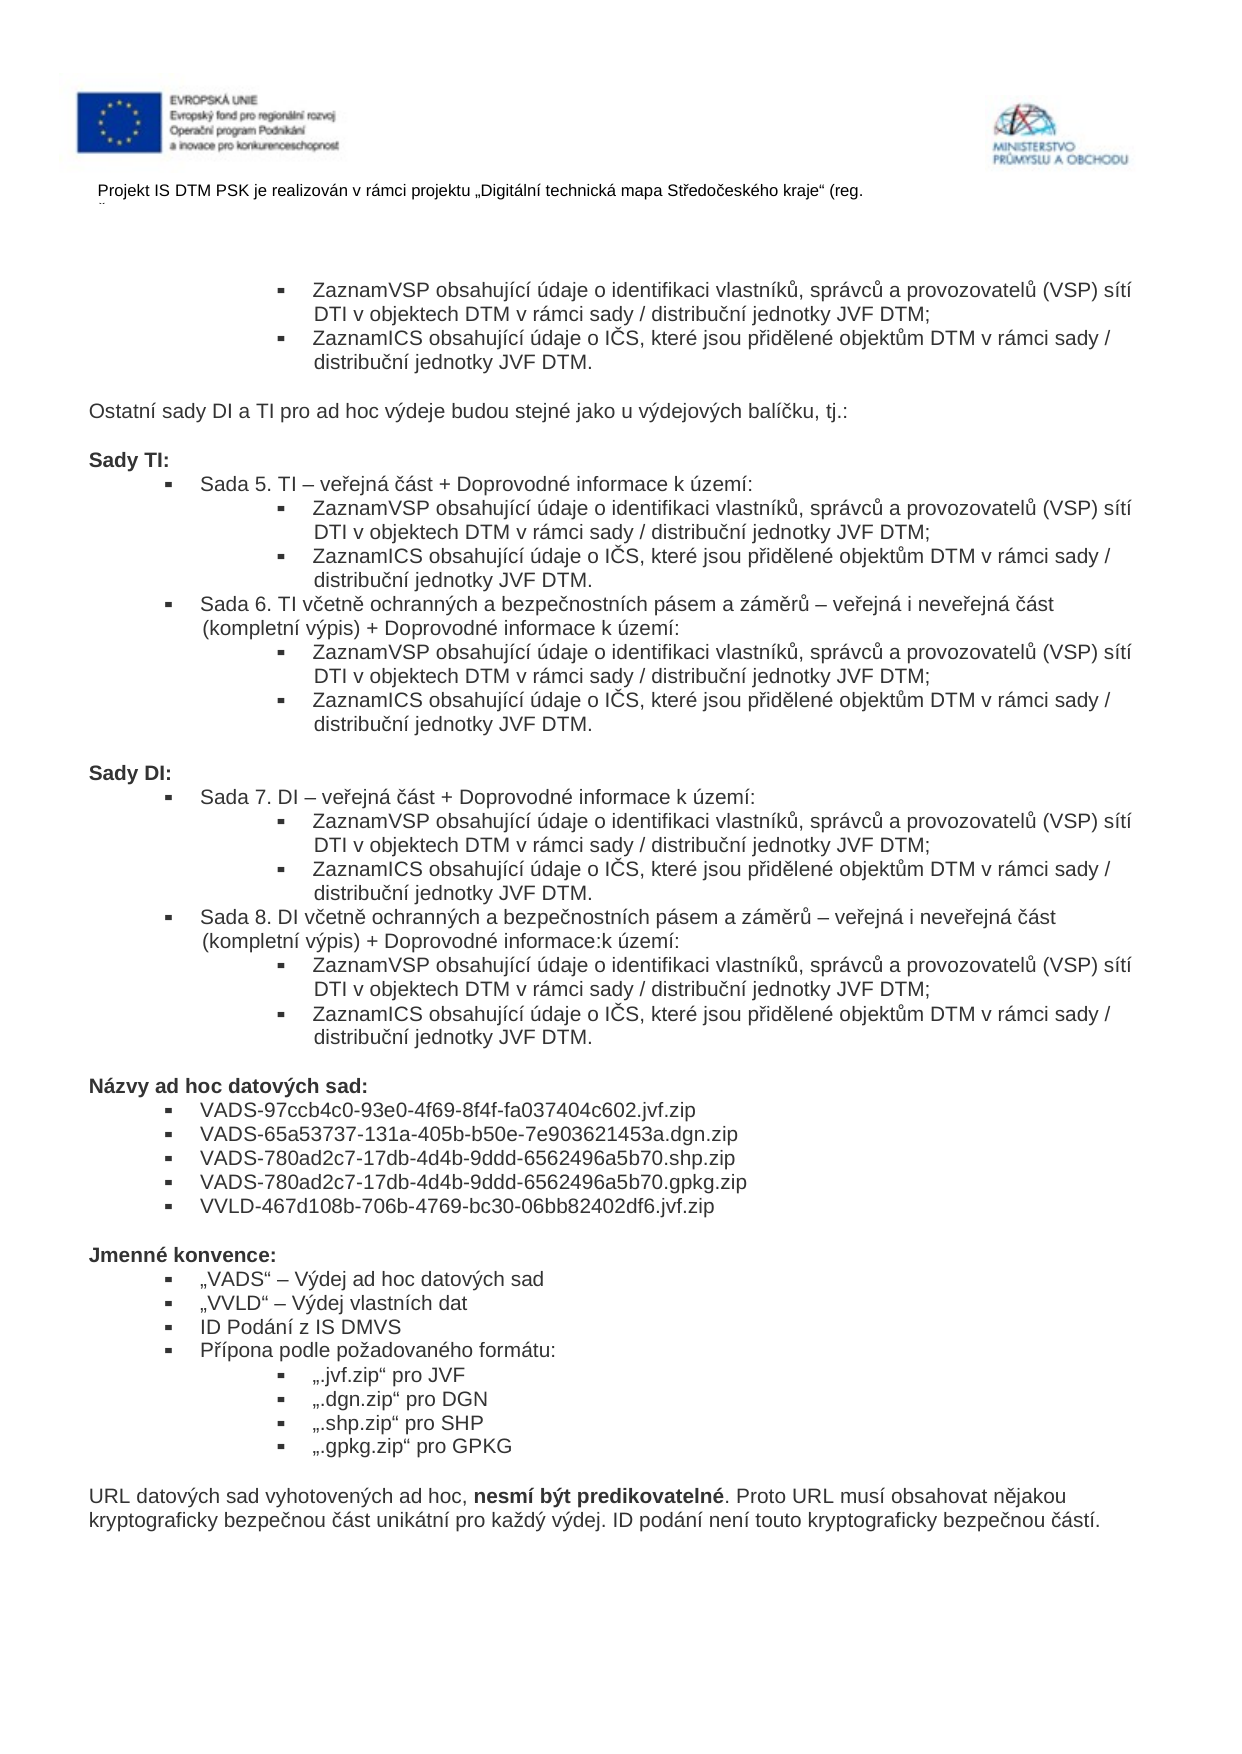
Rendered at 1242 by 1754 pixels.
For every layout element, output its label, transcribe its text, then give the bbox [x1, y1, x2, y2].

text ▪ Přípona podle požadovaného formátu: [163, 1339, 1152, 1363]
text ▪ ZaznamICS obsahující údaje o IČS, které jsou přidělené objektům DTM v rámci sady / [276, 326, 1152, 350]
picture [59, 73, 358, 173]
text distribuční jednotky JVF DTM. [313, 568, 1152, 592]
text ▪ „VADS“ – Výdej ad hoc datových sad [163, 1267, 1152, 1291]
text distribuční jednotky JVF DTM. [313, 712, 1152, 736]
text ▪ „.shp.zip“ pro SHP [276, 1411, 1152, 1435]
text distribuční jednotky JVF DTM. [313, 1026, 1152, 1049]
text ▪ Sada 8. DI včetně ochranných a bezpečnostních pásem a záměrů – veřejná i neveřejná část [163, 905, 1152, 929]
text ▪ VADS-780ad2c7-17db-4d4b-9ddd-6562496a5b70.shp.zip [163, 1146, 1152, 1170]
text ▪ ZaznamICS obsahující údaje o IČS, které jsou přidělené objektům DTM v rámci sady / [276, 544, 1152, 568]
text ▪ „.dgn.zip“ pro DGN [276, 1387, 1152, 1411]
text ▪ ZaznamVSP obsahující údaje o identifikaci vlastníků, správců a provozovatelů (VSP) sítí [276, 640, 1152, 664]
text ▪ ZaznamICS obsahující údaje o IČS, které jsou přidělené objektům DTM v rámci sady / [276, 688, 1152, 712]
text ▪ Sada 6. TI včetně ochranných a bezpečnostních pásem a záměrů – veřejná i neveřejná část [163, 592, 1152, 616]
text ▪ ID Podání z IS DMVS [163, 1315, 1152, 1339]
text URL datových sad vyhotovených ad hoc, nesmí být predikovatelné. Proto URL musí obsahovat nějakou kryptograficky bezpečnou část unikátní pro každý výdej. ID podání není touto kryptograficky bezpečnou částí. [88, 1484, 1102, 1532]
text ▪ ZaznamVSP obsahující údaje o identifikaci vlastníků, správců a provozovatelů (VSP) sítí [276, 278, 1152, 302]
text ▪ ZaznamICS obsahující údaje o IČS, které jsou přidělené objektům DTM v rámci sady / [276, 1001, 1152, 1026]
picture [985, 95, 1137, 173]
text distribuční jednotky JVF DTM. [313, 350, 1152, 374]
text distribuční jednotky JVF DTM. [313, 881, 1152, 905]
text ▪ ZaznamVSP obsahující údaje o identifikaci vlastníků, správců a provozovatelů (VSP) sítí [276, 809, 1152, 833]
text ▪ ZaznamVSP obsahující údaje o identifikaci vlastníků, správců a provozovatelů (VSP) sítí [276, 496, 1152, 520]
text ▪ „VVLD“ – Výdej vlastních dat [163, 1291, 1152, 1315]
text DTI v objektech DTM v rámci sady / distribuční jednotky JVF DTM; [313, 664, 1152, 688]
text ▪ VADS-780ad2c7-17db-4d4b-9ddd-6562496a5b70.gpkg.zip [163, 1170, 1152, 1194]
text ▪ Sada 7. DI – veřejná část + Doprovodné informace k území: [163, 785, 1152, 809]
text DTI v objektech DTM v rámci sady / distribuční jednotky JVF DTM; [313, 302, 1152, 326]
text Ostatní sady DI a TI pro ad hoc výdeje budou stejné jako u výdejových balíčku, tj.: [88, 399, 1152, 423]
text (kompletní výpis) + Doprovodné informace:k území: [197, 929, 684, 953]
text (kompletní výpis) + Doprovodné informace k území: [197, 616, 684, 640]
text ▪ „.gpkg.zip“ pro GPKG [276, 1435, 1152, 1459]
text DTI v objektech DTM v rámci sady / distribuční jednotky JVF DTM; [313, 520, 1152, 544]
text ▪ VADS-97ccb4c0-93e0-4f69-8f4f-fa037404c602.jvf.zip [163, 1098, 1152, 1122]
text DTI v objektech DTM v rámci sady / distribuční jednotky JVF DTM; [313, 833, 1152, 857]
text Názvy ad hoc datových sad: [88, 1074, 1152, 1098]
text Jmenné konvence: [88, 1243, 1152, 1267]
text Sady TI: [88, 448, 1152, 472]
text ▪ VVLD-467d108b-706b-4769-bc30-06bb82402df6.jvf.zip [163, 1194, 1152, 1218]
text Sady DI: [88, 761, 1152, 785]
text DTI v objektech DTM v rámci sady / distribuční jednotky JVF DTM; [313, 977, 1152, 1001]
text ▪ VADS-65a53737-131a-405b-b50e-7e903621453a.dgn.zip [163, 1122, 1152, 1146]
text ▪ Sada 5. TI – veřejná část + Doprovodné informace k území: [163, 472, 1152, 496]
text ▪ „.jvf.zip“ pro JVF [276, 1363, 1152, 1387]
text ▪ ZaznamICS obsahující údaje o IČS, které jsou přidělené objektům DTM v rámci sady / [276, 857, 1152, 881]
text ▪ ZaznamVSP obsahující údaje o identifikaci vlastníků, správců a provozovatelů (VSP) sítí [276, 953, 1152, 977]
